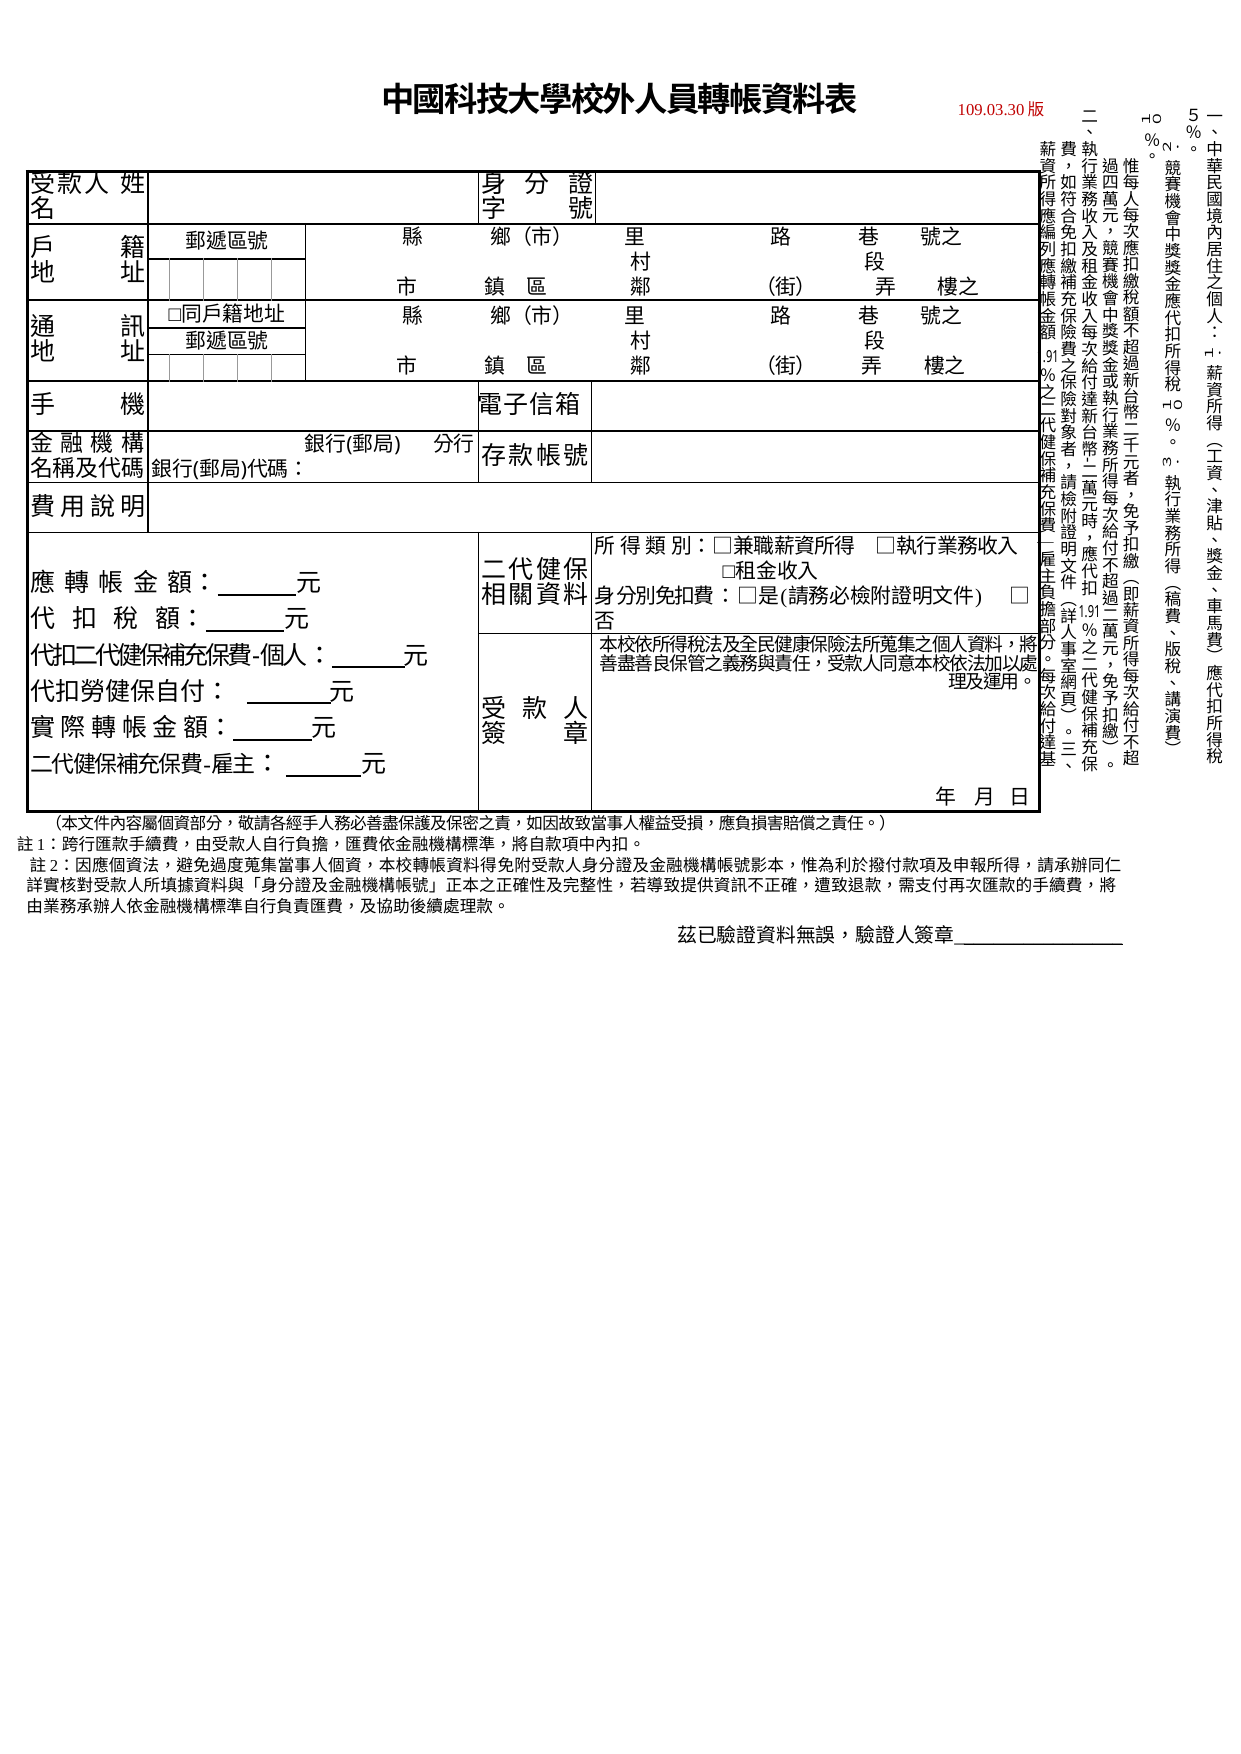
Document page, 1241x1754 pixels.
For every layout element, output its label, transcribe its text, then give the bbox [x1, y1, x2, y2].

table_cell [592, 432, 1038, 482]
table_cell 存款帳號 [479, 432, 591, 482]
table_cell [149, 260, 169, 299]
table_cell 手機 [29, 382, 147, 430]
text 茲已驗證資料無誤，驗證人簽章_________________ [23, 926, 1122, 947]
table_cell 電子信箱 [479, 382, 591, 430]
table_cell 銀行(郵局) 分行 銀行(郵局)代碼： [149, 432, 478, 482]
table_cell 戶籍 地址 [29, 225, 147, 299]
table_cell 縣 鄉（市） 里 路 巷 號之 村 段 市 鎮 區 鄰 （街） 弄 樓之 [306, 301, 1038, 380]
table_cell [204, 355, 237, 380]
table_cell [238, 260, 271, 299]
text 註1：跨行匯款手續費，由受款人自行負擔，匯費依金融機構標準，將自款項中內扣。 [0, 833, 1122, 854]
table_cell [170, 355, 203, 380]
table_cell 受款人 簽章 [479, 634, 591, 809]
table_cell 縣 鄉（市） 里 路 巷 號之 村 段 市 鎮 區 鄰 （街） 弄 樓之 [306, 225, 1038, 299]
text 中國科技大學校外人員轉帳資料表 [0, 59, 1240, 134]
table_cell 郵遞區號 [149, 225, 305, 258]
table_header 受款人 姓名 [29, 173, 147, 223]
table_cell [149, 483, 1038, 532]
table_cell 費用說明 [29, 483, 147, 532]
table_cell [170, 260, 203, 299]
table_cell 本校依所得稅法及全民健康保險法所蒐集之個人資料，將善盡善良保管之義務與責任，受款人同意本校依法加以處理及運用。 年 月 日 [592, 634, 1038, 809]
table_cell [592, 382, 1038, 430]
table_header 身分證 字號 [479, 173, 595, 223]
table_cell [272, 260, 305, 299]
table_cell □同戶籍地址 [149, 301, 305, 327]
table_cell 金融機構 名稱及代碼 [29, 432, 147, 482]
table_cell [238, 355, 271, 380]
table_cell 所 得 類 別：□兼職薪資所得 □執行業務收入 □租金收入 身分別免扣費：□是(請務必檢附證明文件) □否 [592, 533, 1038, 633]
table_header [596, 173, 1038, 223]
table_cell [272, 355, 305, 380]
table_cell 二代健保相關資料 [479, 533, 591, 633]
table_cell 郵遞區號 [149, 329, 305, 354]
table_cell 應 轉 帳 金 額： 元 代 扣 稅 額： 元 代扣二代健保補充保費-個人： 元 代扣勞健保自付： 元 實 際 轉 帳 金 額： 元 二代健保補充保費-雇主： 元 [29, 533, 478, 809]
table_cell [149, 382, 478, 430]
table_cell 通訊 地址 [29, 301, 147, 380]
table_header [149, 173, 478, 223]
table_cell [149, 355, 169, 380]
table_cell [204, 260, 237, 299]
text （本文件內容屬個資部分，敬請各經手人務必善盡保護及保密之責，如因故致當事人權益受損，應負損害賠償之責任。） [0, 172, 1122, 833]
text 註2：因應個資法，避免過度蒐集當事人個資，本校轉帳資料得免附受款人身分證及金融機構帳號影本，惟為利於撥付款項及申報所得，請承辦同仁詳實核對受款人所填據資料與「身分證及金融機構帳號」正本之正確性及完整性，若導致提供資訊不正確，遭致退款，需支付再次匯款的手續費，將由業務承辦人依金融機構標準自行負責匯費，及協助後續處理款。 [26, 854, 1122, 917]
